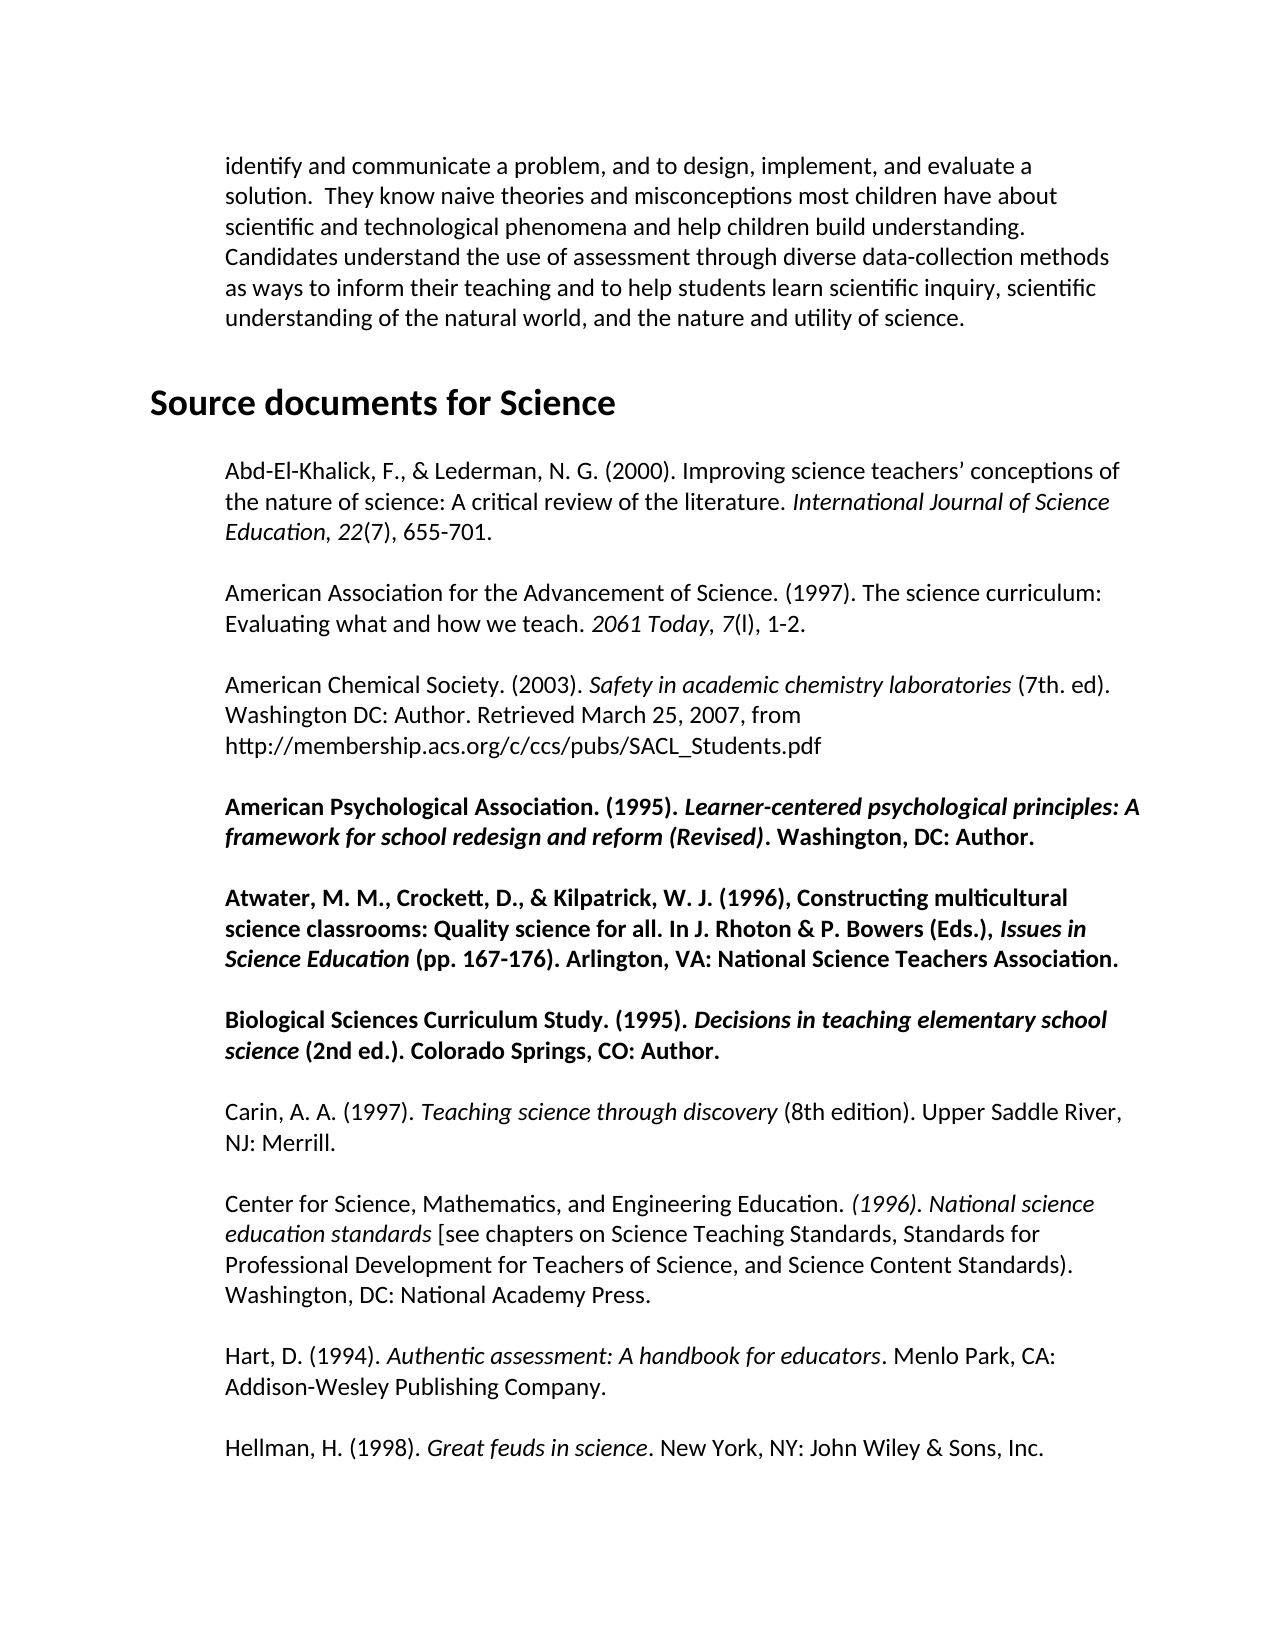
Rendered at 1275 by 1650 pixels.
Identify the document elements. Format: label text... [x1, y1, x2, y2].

text American Psychological Association. (1995). Learner-centered psychological principles: A framework for school redesign and reform (Revised). Washington, DC: Author. [225, 791, 1144, 852]
text Biological Sciences Curriculum Study. (1995). Decisions in teaching elementary school science (2nd ed.). Colorado Springs, CO: Author. [225, 1005, 1144, 1066]
text Hart, D. (1994). Authentic assessment: A handbook for educators. Menlo Park, CA: Addison-Wesley Publishing Company. [225, 1340, 1125, 1401]
text Center for Science, Mathematics, and Engineering Education. (1996). National science education standards [see chapters on Science Teaching Standards, Standards for Professional Development for Teachers of Science, and Science Content Standards). Washington, DC: National Academy Press. [225, 1188, 1125, 1310]
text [225, 150, 1125, 333]
text American Association for the Advancement of Science. (1997). The science curriculum: Evaluating what and how we teach. 2061 Today, 7(l), 1-2. [225, 577, 1125, 638]
text American Chemical Society. (2003). Safety in academic chemistry laboratories (7th. ed). Washington DC: Author. Retrieved March 25, 2007, from http://membership.acs.org/c/ccs/pubs/SACL_Students.pdf [225, 669, 1125, 761]
subtitle Source documents for Science [150, 379, 1125, 425]
text Carin, A. A. (1997). Teaching science through discovery (8th edition). Upper Saddle River, NJ: Merrill. [225, 1096, 1125, 1157]
text Abd-El-Khalick, F., & Lederman, N. G. (2000). Improving science teachers’ conceptions of the nature of science: A critical review of the literature. International Journal of Science Education, 22(7), 655-701. [225, 455, 1125, 547]
text Hellman, H. (1998). Great feuds in science. New York, NY: John Wiley & Sons, Inc. [225, 1432, 1125, 1462]
text Atwater, M. M., Crockett, D., & Kilpatrick, W. J. (1996), Constructing multicultural science classrooms: Quality science for all. In J. Rhoton & P. Bowers (Eds.), Issues in Science Education (pp. 167-176). Arlington, VA: National Science Teachers Association. [225, 883, 1144, 974]
